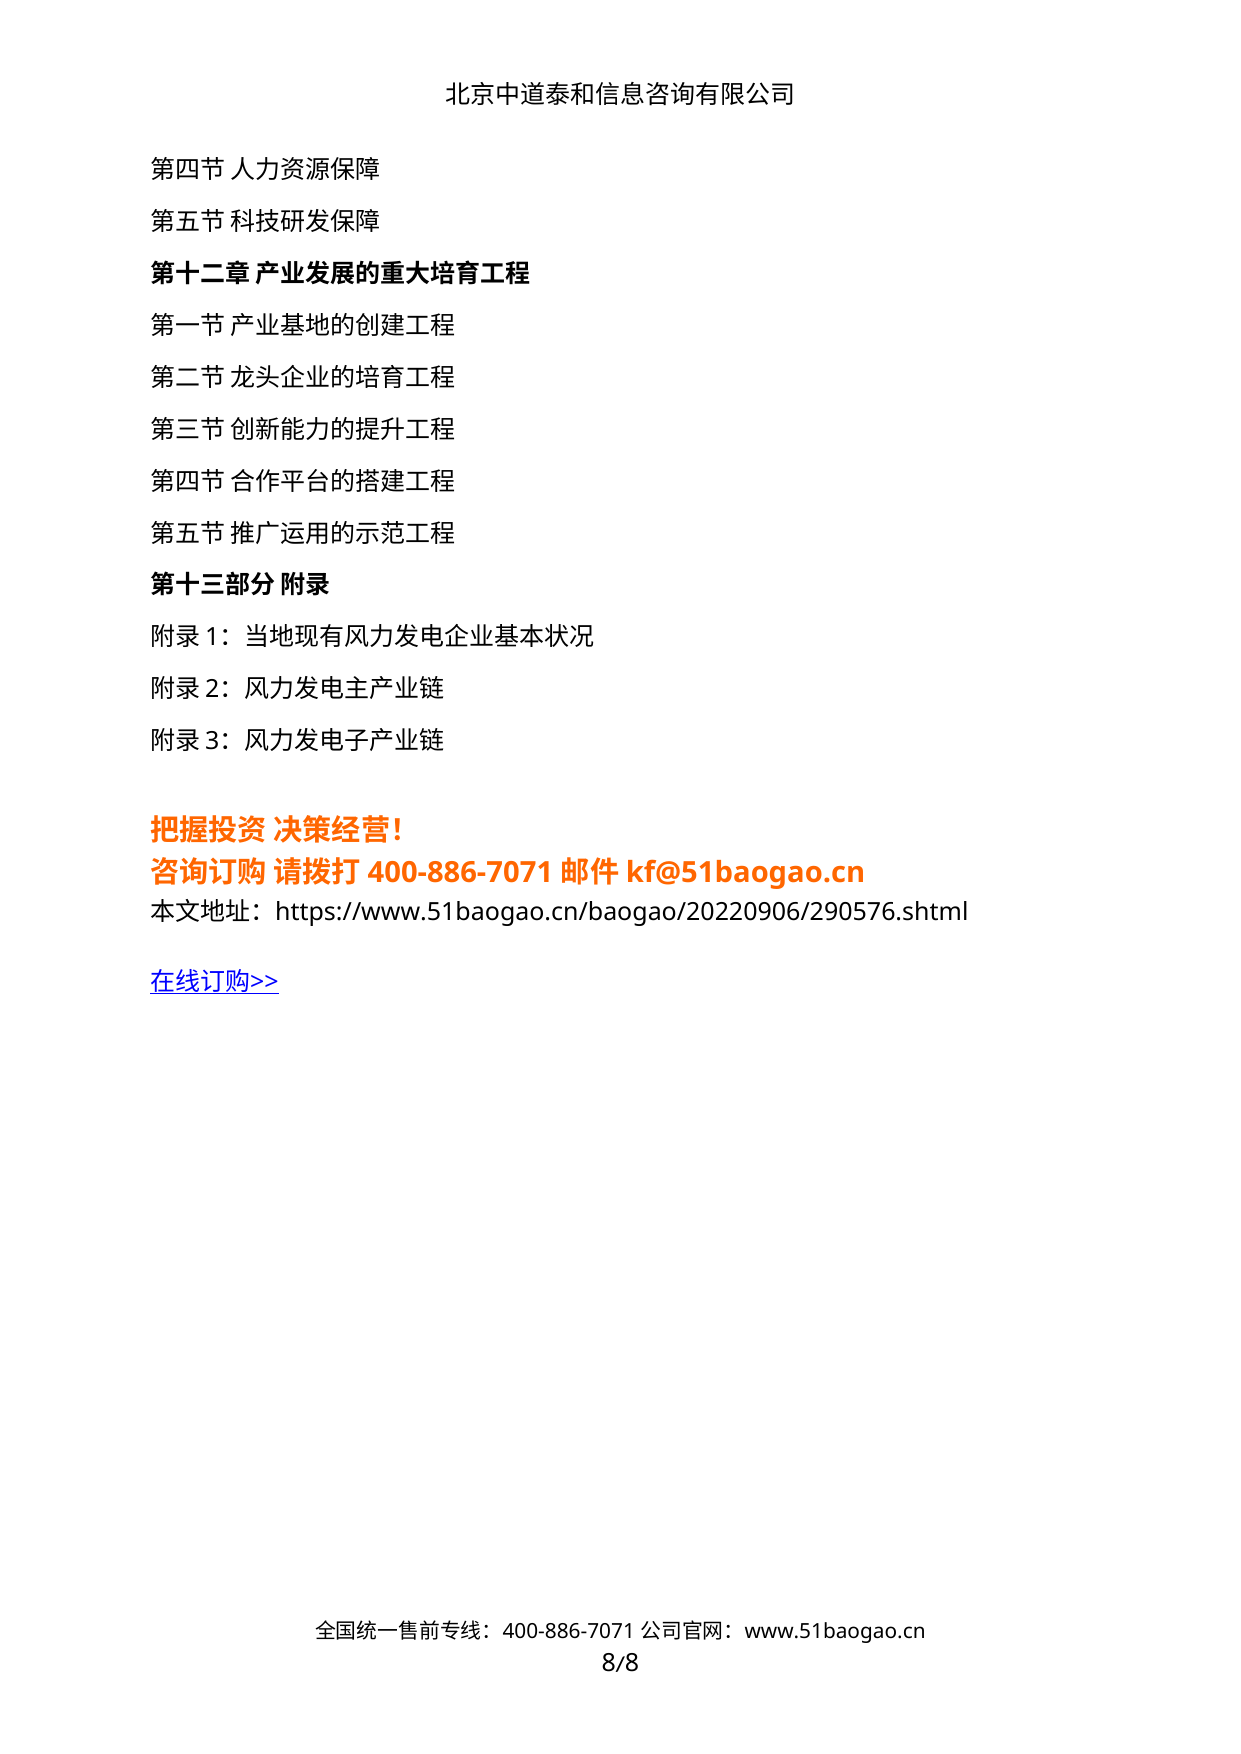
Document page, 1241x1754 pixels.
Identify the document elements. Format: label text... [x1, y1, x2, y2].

text 第四节 人力资源保障 [150, 150, 1090, 186]
text 第四节 合作平台的搭建工程 [150, 461, 1090, 497]
text 第五节 推广运用的示范工程 [150, 513, 1090, 549]
text 第五节 科技研发保障 [150, 202, 1090, 238]
text 附录2：风力发电主产业链 [150, 669, 1090, 705]
text 附录1：当地现有风力发电企业基本状况 [150, 617, 1090, 653]
text 第三节 创新能力的提升工程 [150, 409, 1090, 446]
text 附录3：风力发电子产业链 [150, 721, 1090, 757]
text 第一节 产业基地的创建工程 [150, 306, 1090, 342]
text 第十三部分 附录 [150, 565, 1090, 601]
text 第十二章 产业发展的重大培育工程 [150, 254, 1090, 290]
text 把握投资 决策经营！咨询订购 请拨打 400-886-7071 邮件 kf@51baogao.cn本文地址：https://www.51baogao.cn/baogao/20220906/290576.shtml [150, 772, 1090, 927]
text 在线订购>> [150, 927, 1090, 998]
text 第二节 龙头企业的培育工程 [150, 357, 1090, 394]
